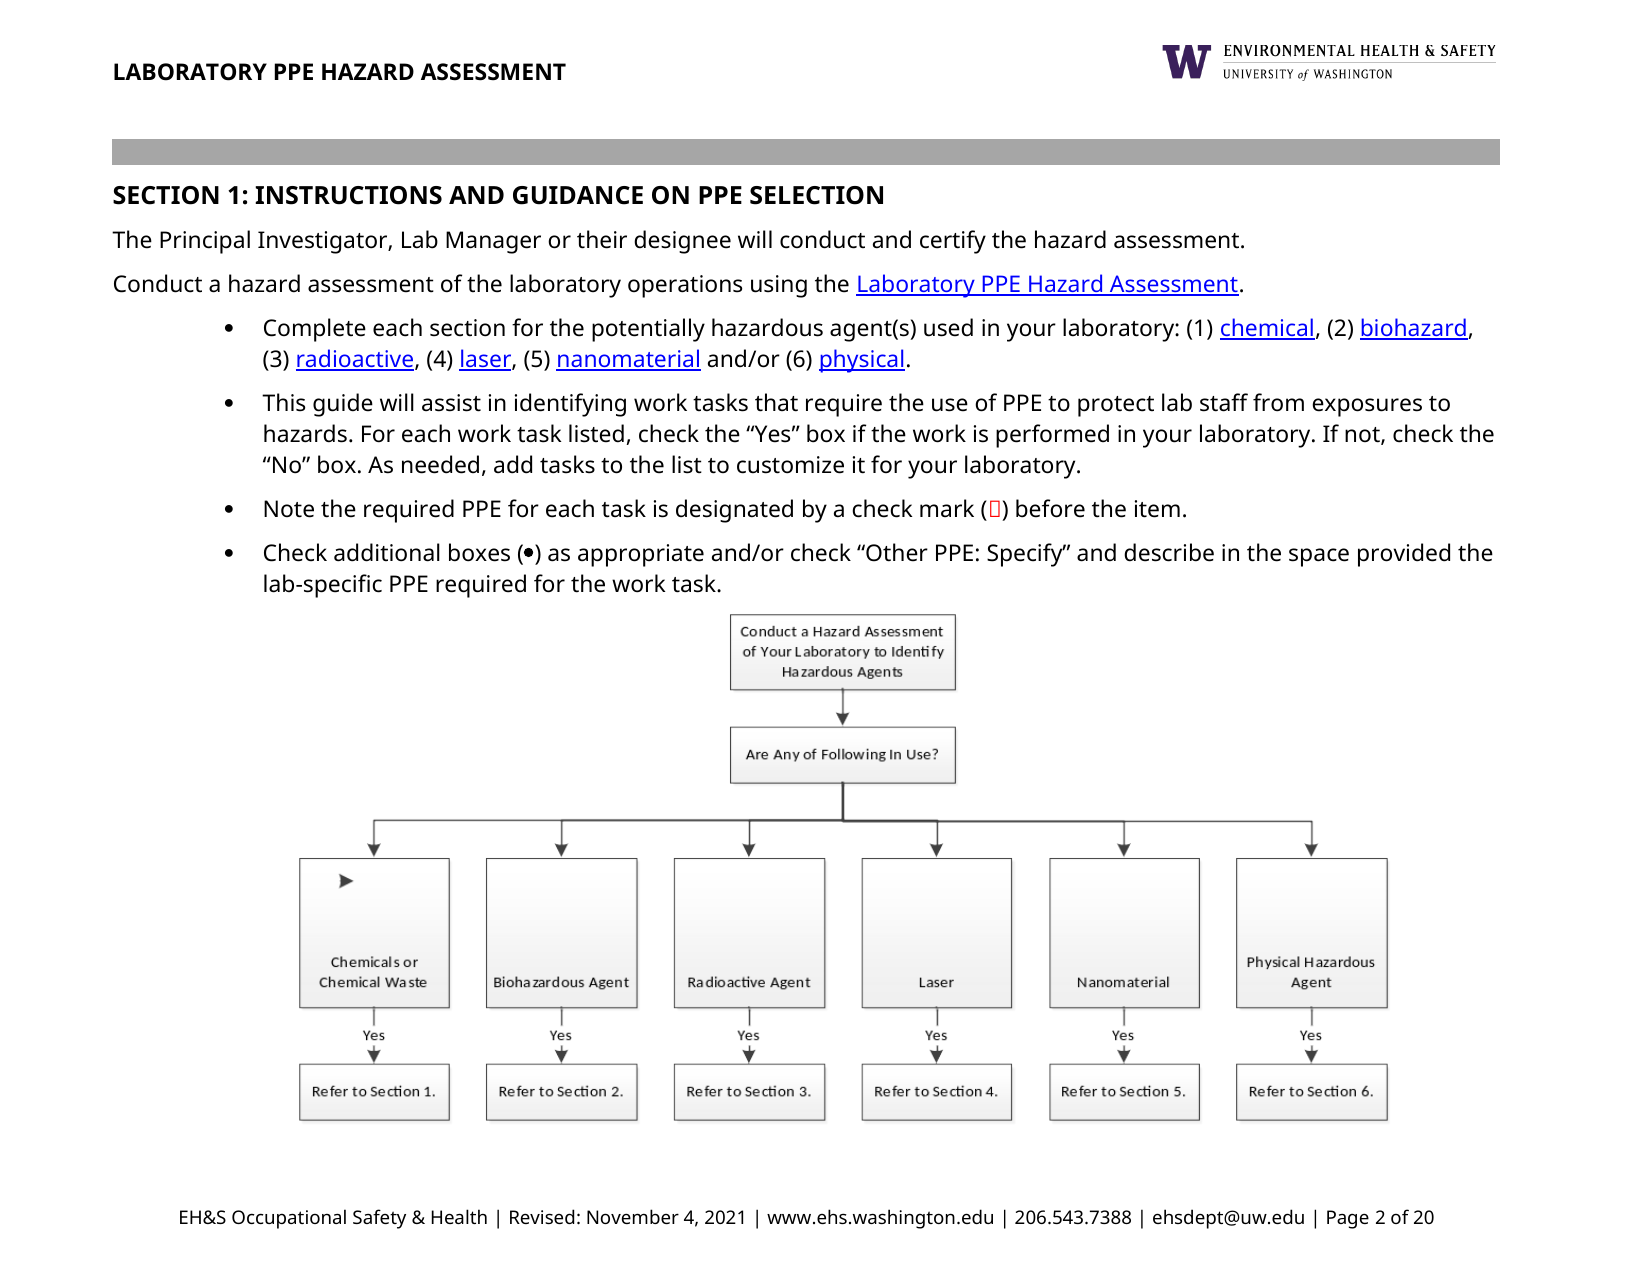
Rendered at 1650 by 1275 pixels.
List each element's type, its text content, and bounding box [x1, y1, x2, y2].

text Conduct a hazard assessment of the laboratory operations using the Laboratory PPE Hazard Assessment. [112, 268, 1500, 299]
subtitle Section 1: Instructions and Guidance on PPE Selection [112, 178, 1500, 212]
list This guide will assist in identifying work tasks that require the use of PPE to protect lab staff from exposures to hazards. For each work task listed, check the “Yes” box if the work is performed in your laboratory. If not, check the “No” box. As needed, add tasks to the list to customize it for your laboratory. [225, 387, 1500, 481]
text The Principal Investigator, Lab Manager or their designee will conduct and certify the hazard assessment. [112, 224, 1500, 256]
list Note the required PPE for each task is designated by a check mark () before the item. [225, 493, 1500, 524]
list Check additional boxes () as appropriate and/or check “Other PPE: Specify” and describe in the space provided the lab-specific PPE required for the work task. [225, 537, 1500, 599]
list Complete each section for the potentially hazardous agent(s) used in your laboratory: (1) chemical, (2) biohazard, (3) radioactive, (4) laser, (5) nanomaterial and/or (6) physical. [225, 312, 1500, 374]
picture [1162, 45, 1496, 81]
